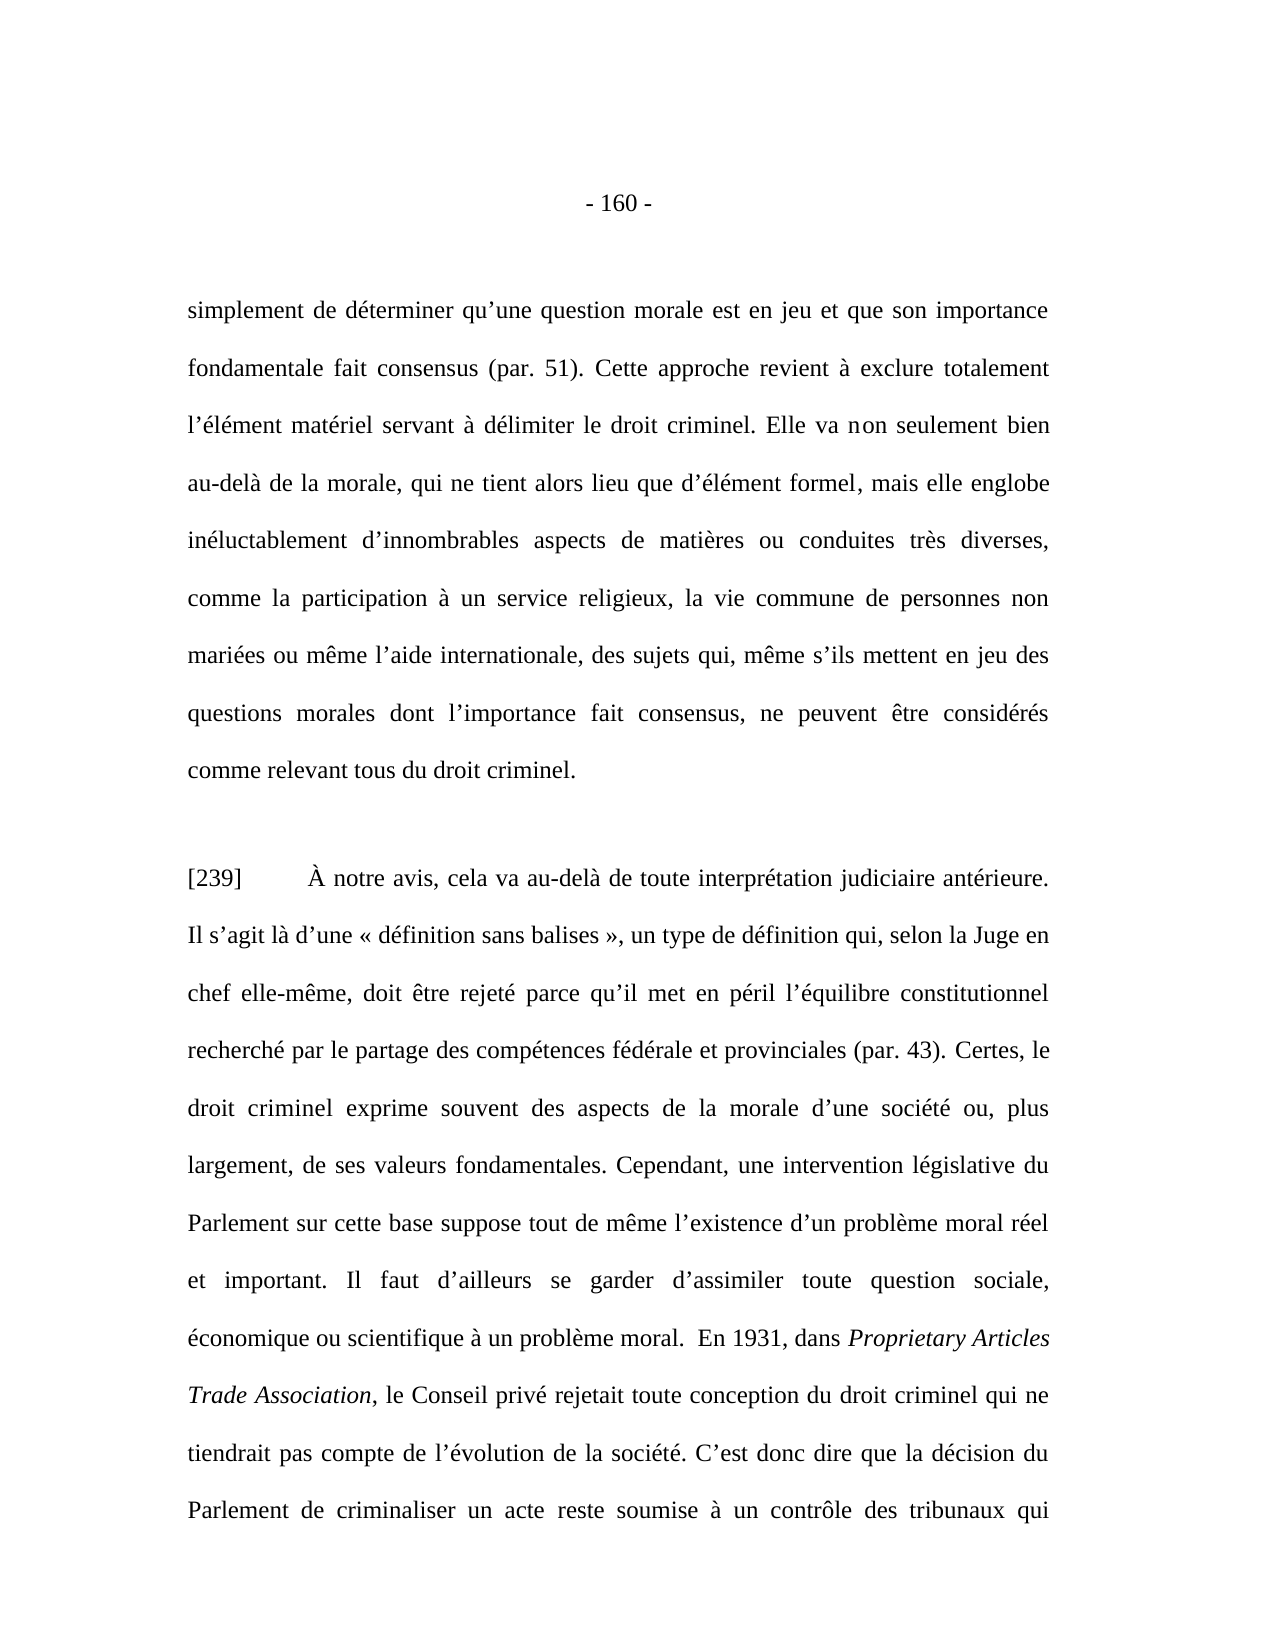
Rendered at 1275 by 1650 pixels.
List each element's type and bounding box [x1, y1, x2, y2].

text [187, 295, 1050, 784]
text [187, 863, 1050, 1524]
